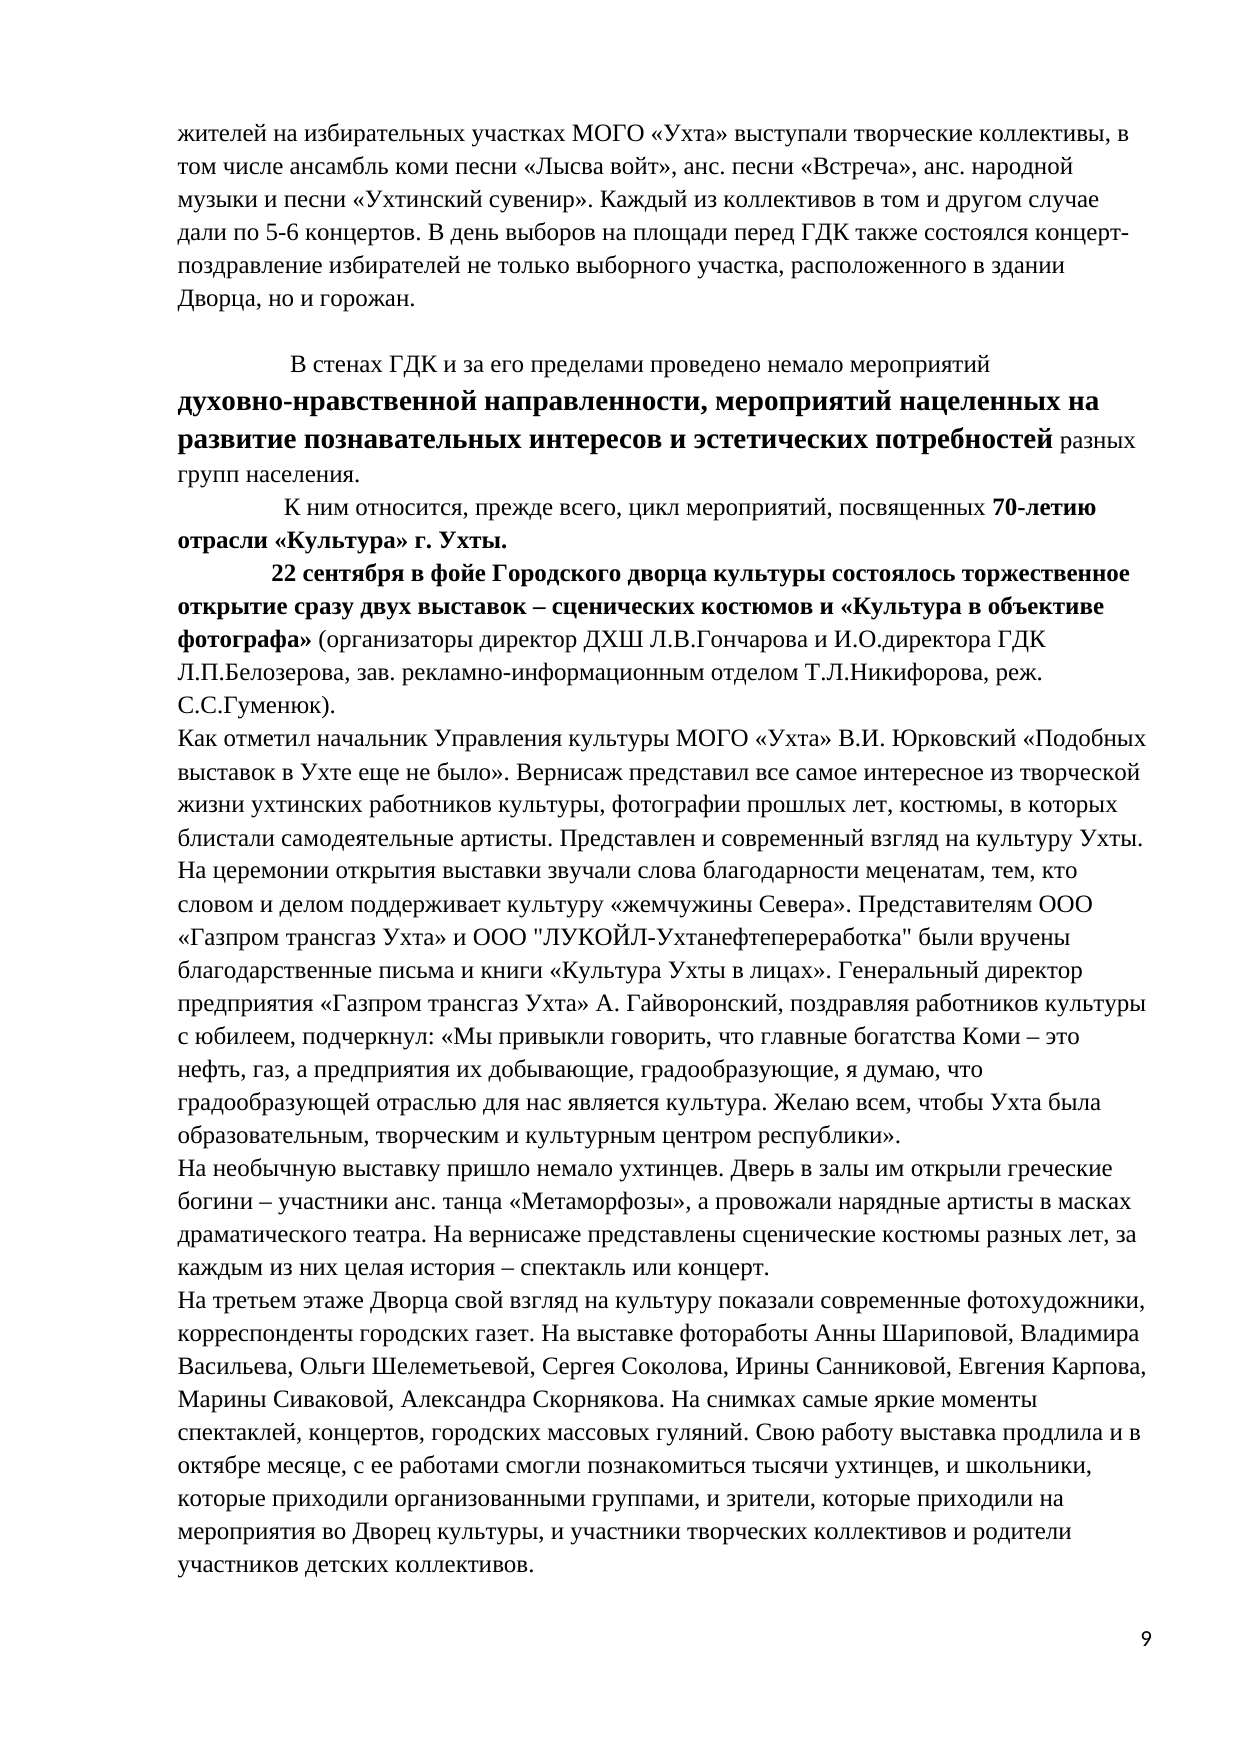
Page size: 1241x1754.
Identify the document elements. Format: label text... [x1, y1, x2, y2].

text На церемонии открытия выставки звучали слова благодарности меценатам, тем, кто словом и делом поддерживает культуру «жемчужины Севера». Представителям ООО «Газпром трансгаз Ухта» и ООО "ЛУКОЙЛ-Ухтанефтепереработка" были вручены благодарственные письма и книги «Культура Ухты в лицах». Генеральный директор предприятия «Газпром трансгаз Ухта» А. Гайворонский, поздравляя работников культуры с юбилеем, подчеркнул: «Мы привыкли говорить, что главные богатства Коми – это нефть, газ, а предприятия их добывающие, градообразующие, я думаю, что градообразующей отраслью для нас является культура. Желаю всем, чтобы Ухта была образовательным, творческим и культурным центром республики». [177, 856, 1152, 1148]
text К ним относится, прежде всего, цикл мероприятий, посвященных 70-летию отрасли «Культура» г. Ухты. [177, 492, 1152, 554]
text 22 сентября в фойе Городского дворца культуры состоялось торжественное открытие сразу двух выставок – сценических костюмов и «Культура в объективе фотографа» (организаторы директор ДХШ Л.В.Гончарова и И.О.директора ГДК Л.П.Белозерова, зав. рекламно-информационным отделом Т.Л.Никифорова, реж. С.С.Гуменюк). [177, 558, 1152, 719]
text Как отметил начальник Управления культуры МОГО «Ухта» В.И. Юрковский «Подобных выставок в Ухте еще не было». Вернисаж представил все самое интересное из творческой жизни ухтинских работников культуры, фотографии прошлых лет, костюмы, в которых блистали самодеятельные артисты. Представлен и современный взгляд на культуру Ухты. [177, 723, 1152, 851]
text В стенах ГДК и за его пределами проведено немало мероприятий духовно-нравственной направленности, мероприятий нацеленных на развитие познавательных интересов и эстетических потребностей разных групп населения. [177, 349, 1152, 488]
text На необычную выставку пришло немало ухтинцев. Дверь в залы им открыли греческие богини – участники анс. танца «Метаморфозы», а провожали нарядные артисты в масках драматического театра. На вернисаже представлены сценические костюмы разных лет, за каждым из них целая история – спектакль или концерт. [177, 1153, 1152, 1281]
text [177, 118, 1152, 312]
text На третьем этаже Дворца свой взгляд на культуру показали современные фотохудожники, корреспонденты городских газет. На выставке фотоработы Анны Шариповой, Владимира Васильева, Ольги Шелеметьевой, Сергея Соколова, Ирины Санниковой, Евгения Карпова, Марины Сиваковой, Александра Скорнякова. На снимках самые яркие моменты спектаклей, концертов, городских массовых гуляний. Свою работу выставка продлила и в октябре месяце, с ее работами смогли познакомиться тысячи ухтинцев, и школьники, которые приходили организованными группами, и зрители, которые приходили на мероприятия во Дворец культуры, и участники творческих коллективов и родители участников детских коллективов. [177, 1285, 1152, 1578]
